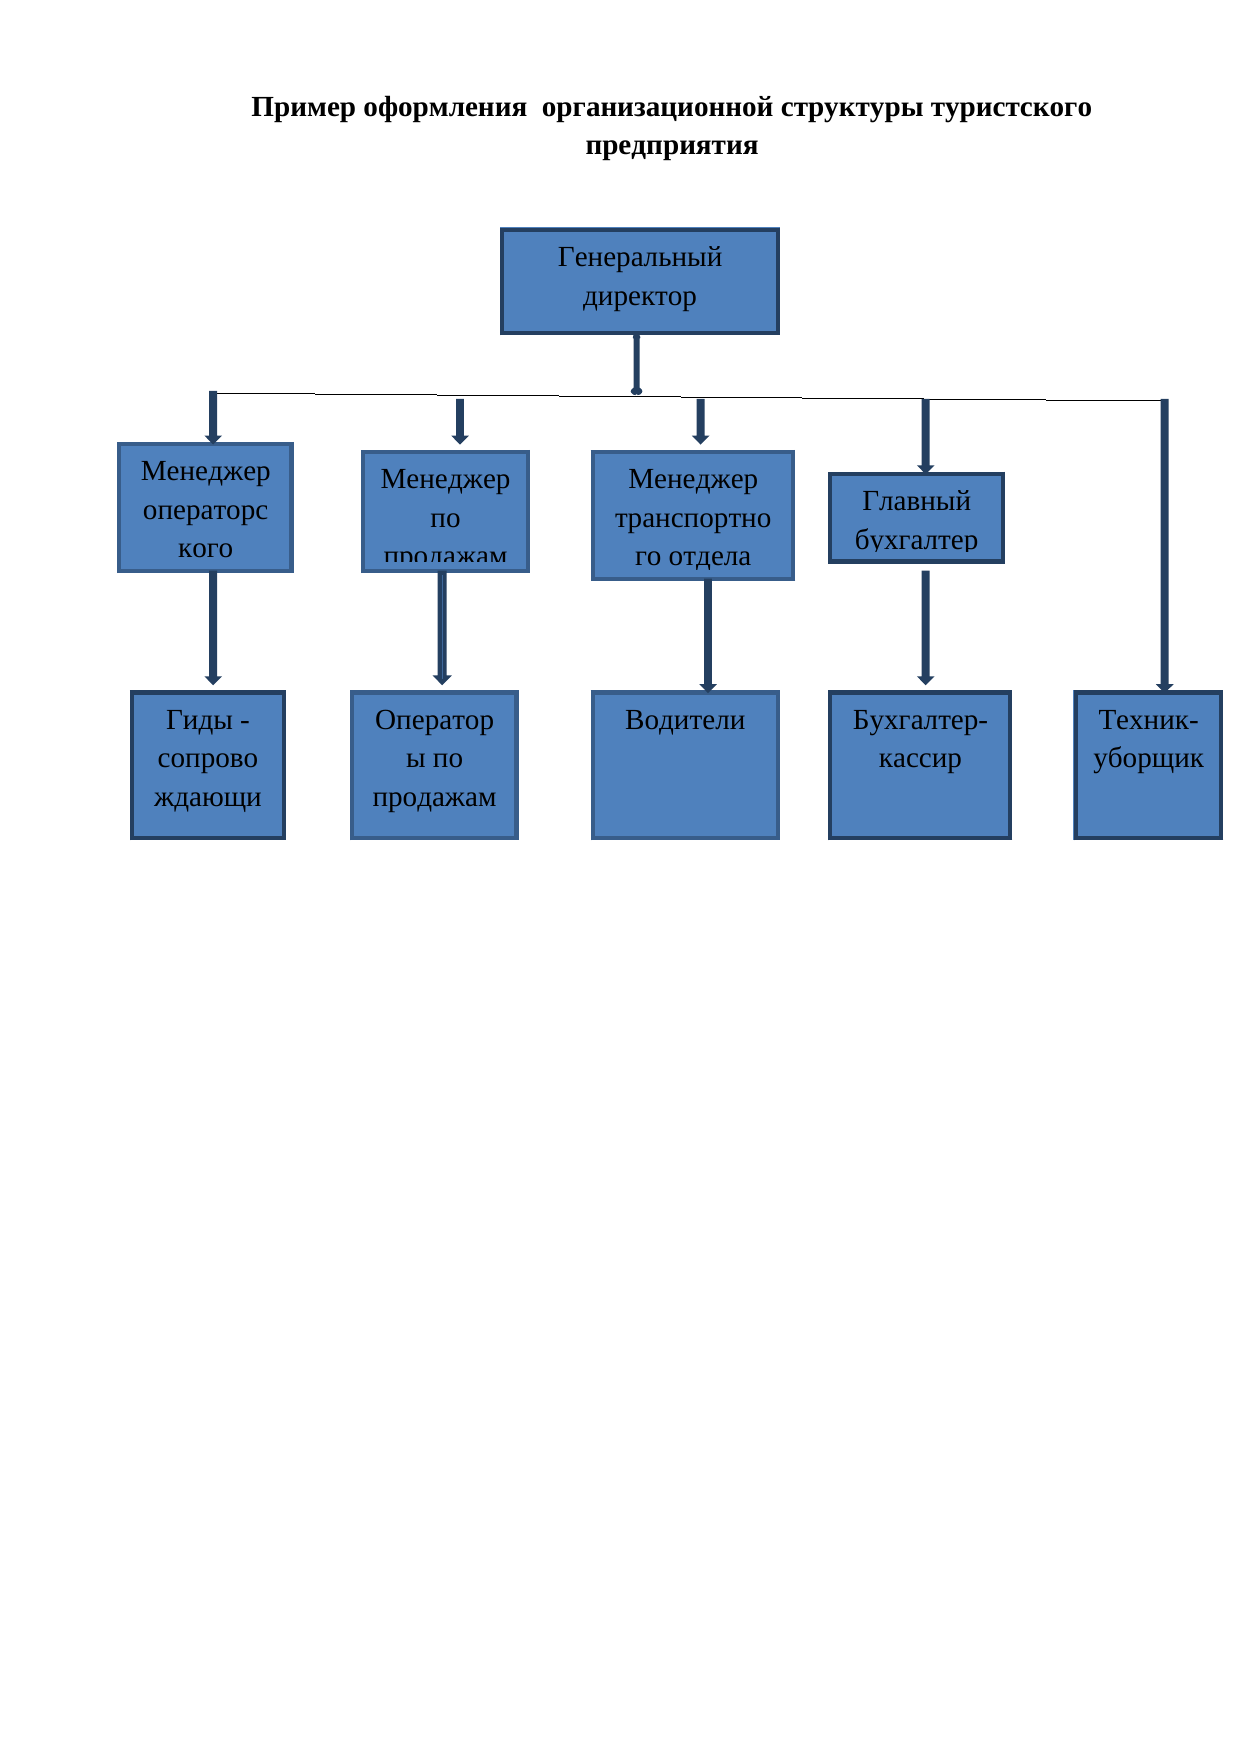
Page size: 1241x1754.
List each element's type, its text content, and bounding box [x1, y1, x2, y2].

text Пример оформления организационной структуры туристского предприятия [177, 89, 1167, 161]
